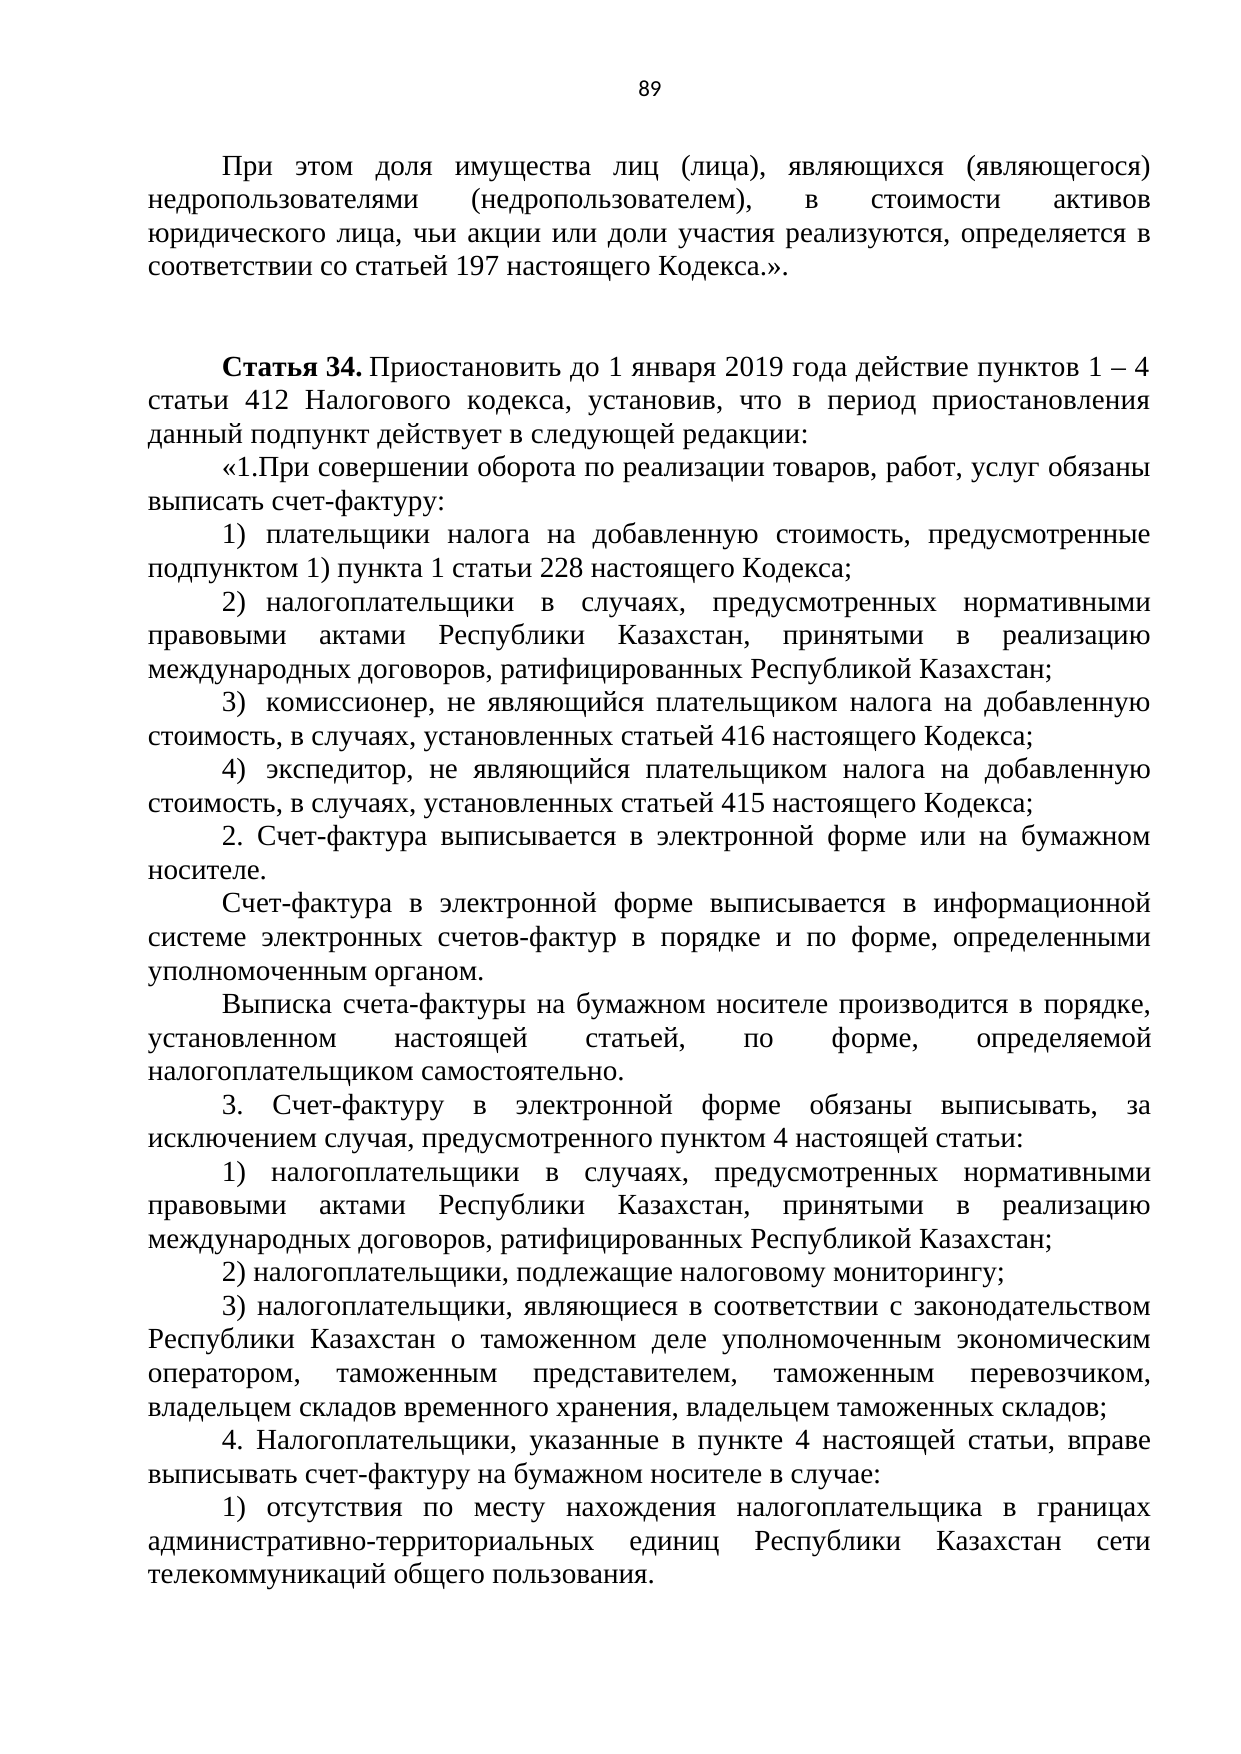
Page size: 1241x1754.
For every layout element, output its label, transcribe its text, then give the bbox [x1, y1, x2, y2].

text 2) налогоплательщики, подлежащие налоговому мониторингу; [148, 1254, 1152, 1288]
text Выписка счета-фактуры на бумажном носителе производится в порядке, установленном настоящей статьей, по форме, определяемой налогоплательщиком самостоятельно. [148, 986, 1152, 1087]
list налогоплательщики в случаях, предусмотренных нормативными правовыми актами Республики Казахстан, принятыми в реализацию международных договоров, ратифицированных Республикой Казахстан; [148, 584, 1152, 684]
text 2. Счет-фактура выписывается в электронной форме или на бумажном носителе. [148, 818, 1152, 886]
list плательщики налога на добавленную стоимость, предусмотренные подпунктом 1) пункта 1 статьи 228 настоящего Кодекса; [148, 517, 1152, 584]
text 1) налогоплательщики в случаях, предусмотренных нормативными правовыми актами Республики Казахстан, принятыми в реализацию международных договоров, ратифицированных Республикой Казахстан; [148, 1154, 1152, 1254]
list комиссионер, не являющийся плательщиком налога на добавленную стоимость, в случаях, установленных статьей 416 настоящего Кодекса; [148, 684, 1152, 751]
text «1.При совершении оборота по реализации товаров, работ, услуг обязаны выписать счет-фактуру: [148, 449, 1152, 517]
text При этом доля имущества лиц (лица), являющихся (являющегося) недропользователями (недропользователем), в стоимости активов юридического лица, чьи акции или доли участия реализуются, определяется в соответствии со статьей 197 настоящего Кодекса.». [148, 148, 1152, 282]
text 4. Налогоплательщики, указанные в пункте 4 настоящей статьи, вправе выписывать счет-фактуру на бумажном носителе в случае: [148, 1422, 1152, 1489]
text 1) отсутствия по месту нахождения налогоплательщика в границах административно-территориальных единиц Республики Казахстан сети телекоммуникаций общего пользования. [148, 1489, 1152, 1590]
text 3. Счет-фактуру в электронной форме обязаны выписывать, за исключением случая, предусмотренного пунктом 4 настоящей статьи: [148, 1087, 1152, 1154]
text Счет-фактура в электронной форме выписывается в информационной системе электронных счетов-фактур в порядке и по форме, определенными уполномоченным органом. [148, 886, 1152, 986]
text 3) налогоплательщики, являющиеся в соответствии с законодательством Республики Казахстан о таможенном деле уполномоченным экономическим оператором, таможенным представителем, таможенным перевозчиком, владельцем складов временного хранения, владельцем таможенных складов; [148, 1288, 1152, 1422]
list экспедитор, не являющийся плательщиком налога на добавленную стоимость, в случаях, установленных статьей 415 настоящего Кодекса; [148, 751, 1152, 818]
list Приостановить до 1 января 2019 года действие пунктов 1 – 4 статьи 412 Налогового кодекса, установив, что в период приостановления данный подпункт действует в следующей редакции: [148, 349, 1152, 449]
